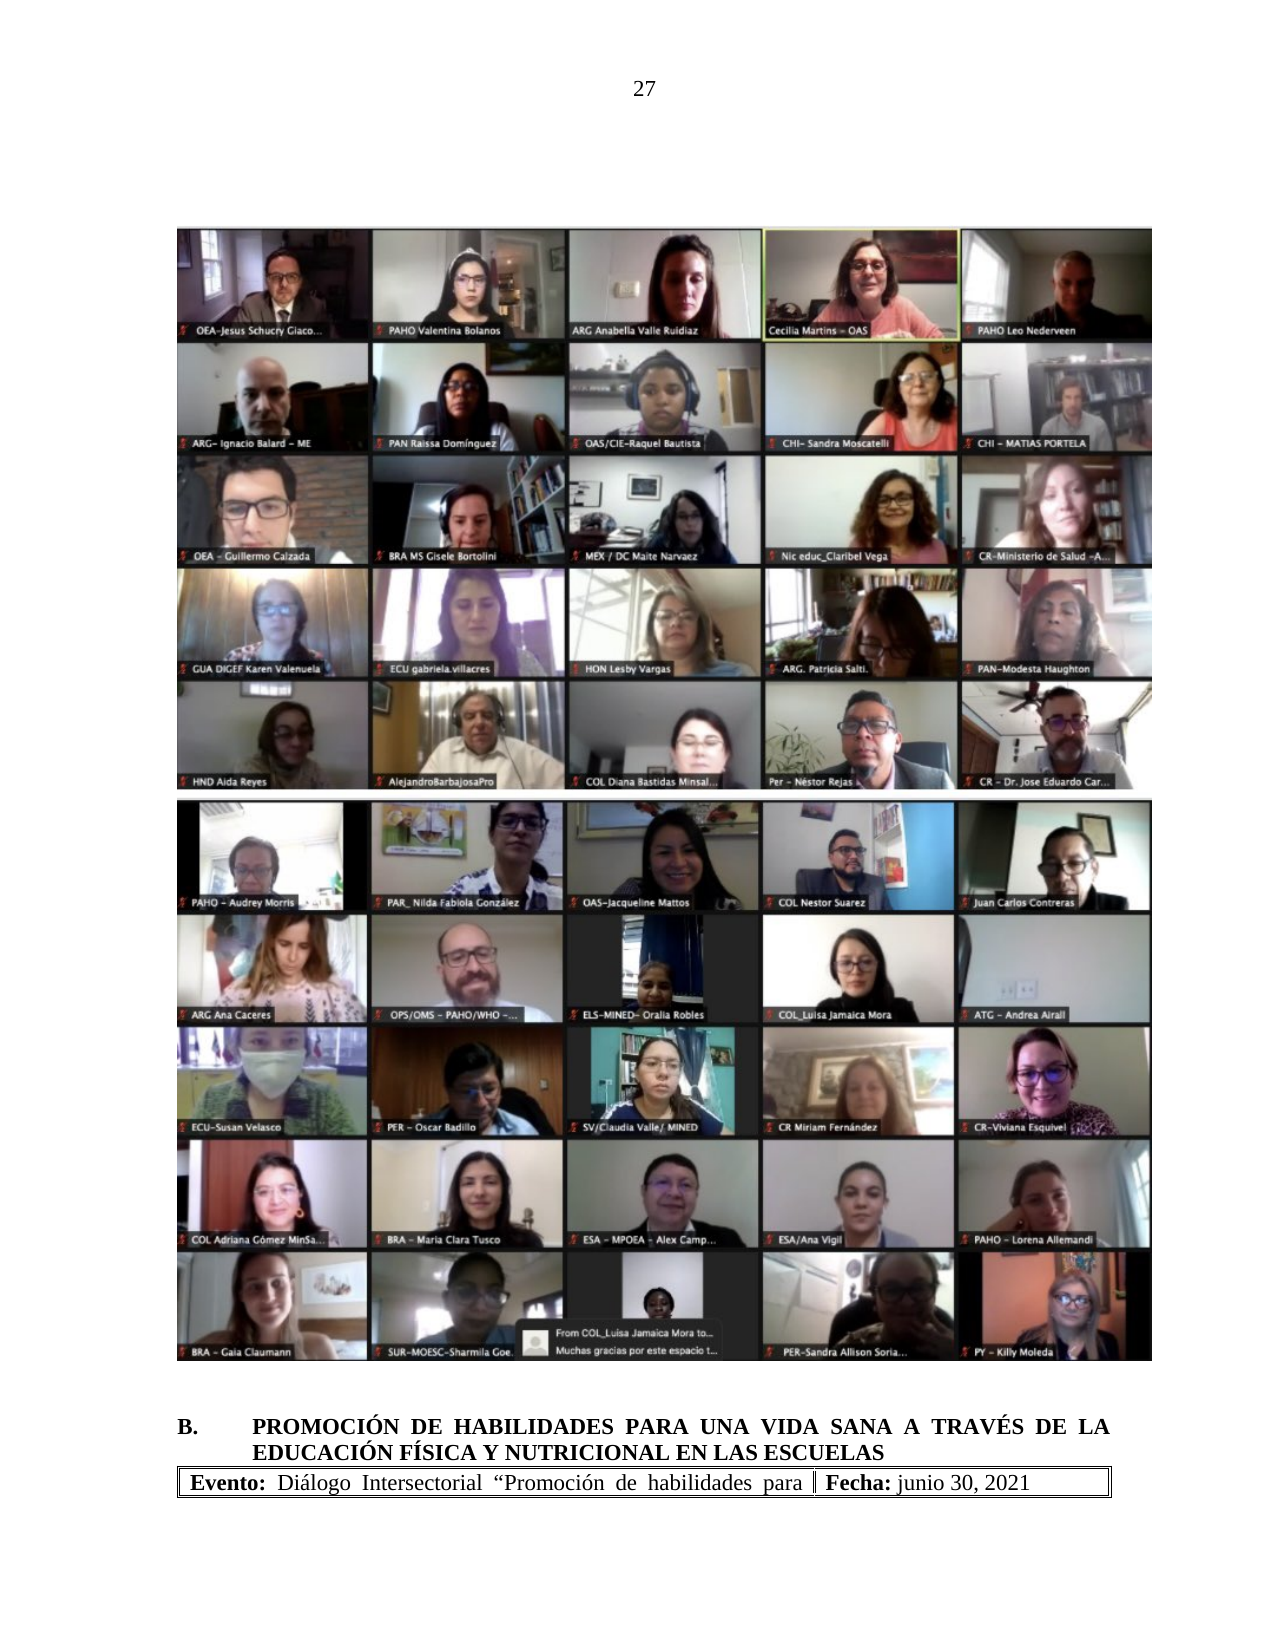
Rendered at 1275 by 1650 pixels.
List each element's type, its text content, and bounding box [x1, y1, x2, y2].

table_header Evento: Diálogo Intersectorial “Promoción de habilidades para una vida sana a través de la Educación Física y Nutricional en las escuelas” [180, 1469, 504, 1495]
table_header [814, 1469, 1108, 1495]
subtitle PROMOCIÓN DE HABILIDADES PARA UNA VIDA SANA A TRAVÉS DE LA EDUCACIÓN FÍSICA Y NUTRICIONAL EN LAS ESCUELAS [177, 1413, 1111, 1466]
picture [177, 225, 1152, 1361]
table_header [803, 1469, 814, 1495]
